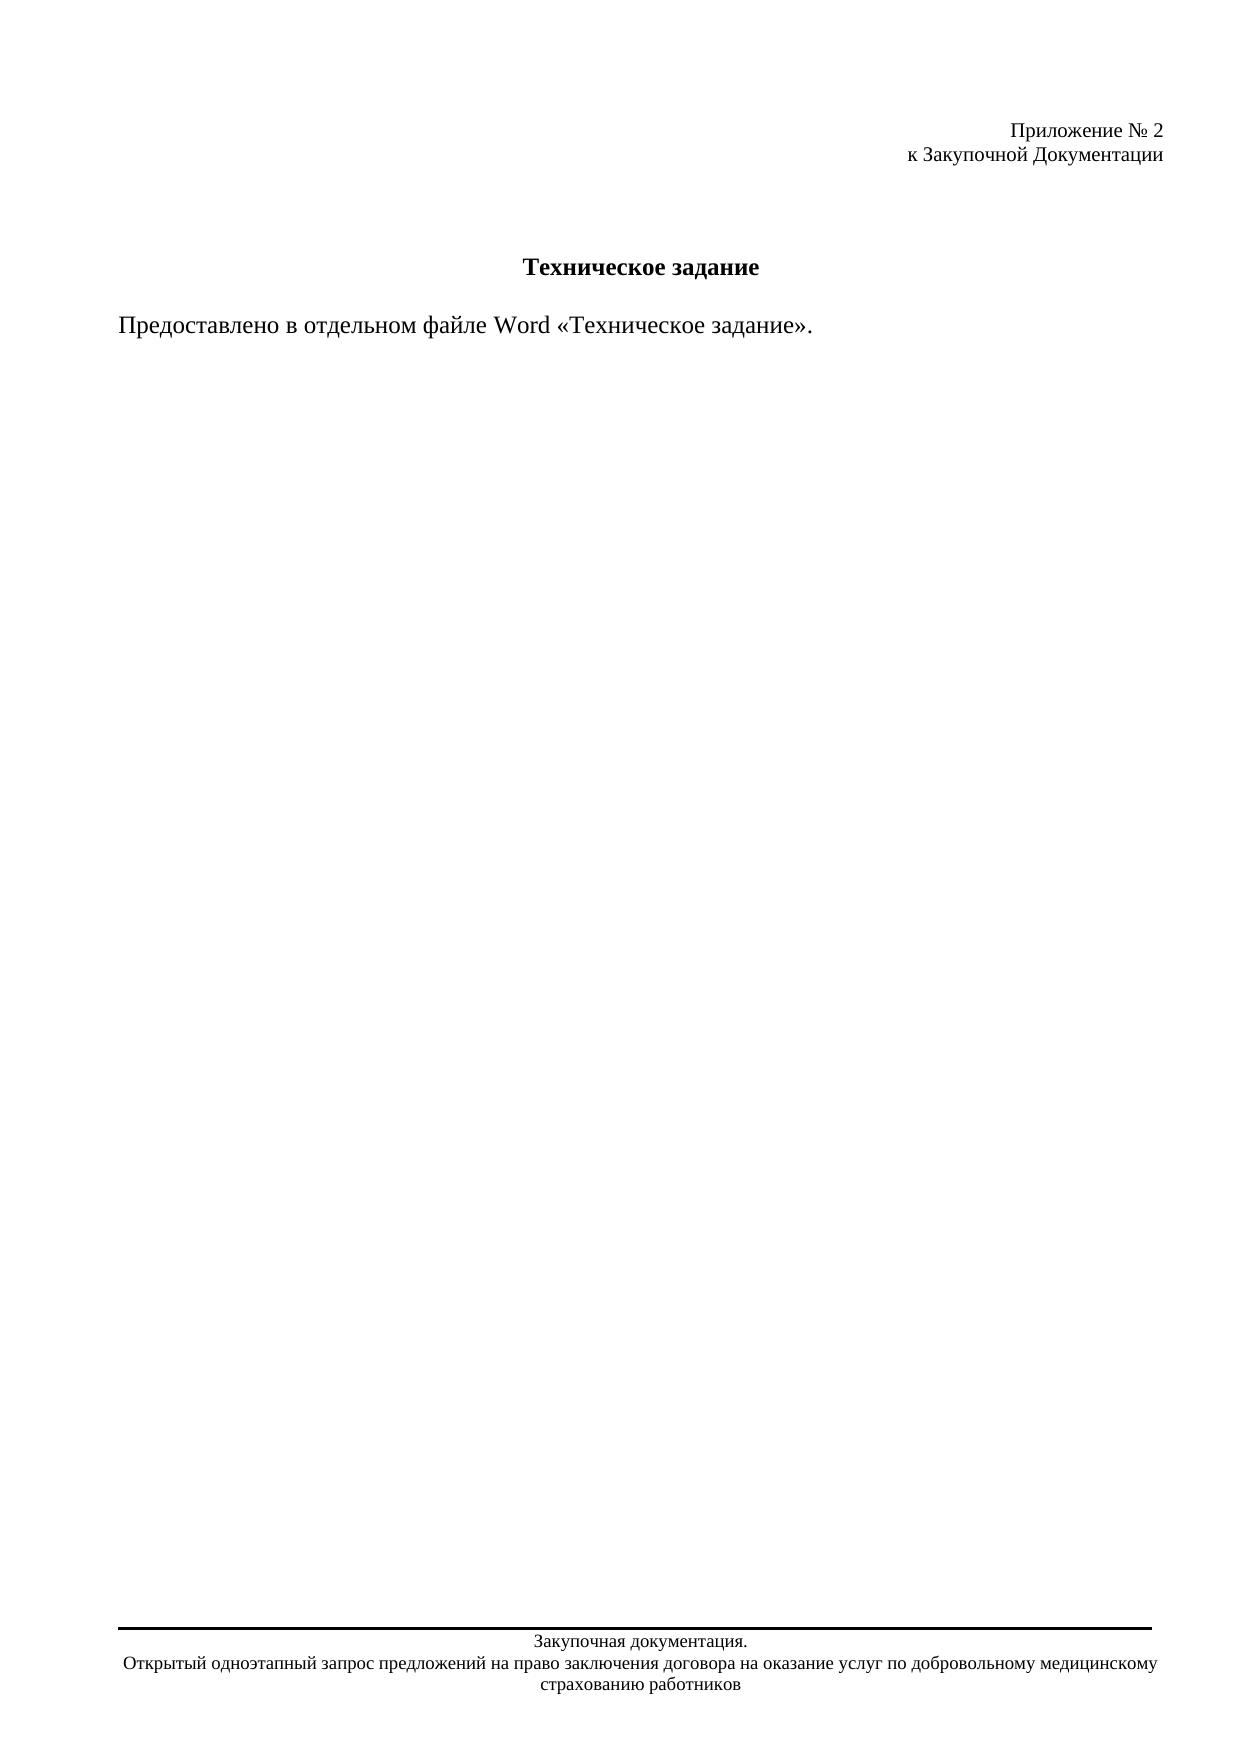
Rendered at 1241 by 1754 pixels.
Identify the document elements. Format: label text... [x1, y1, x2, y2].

text Приложение № 2 к Закупочной Документации [842, 118, 1163, 166]
text Техническое задание [118, 252, 1163, 281]
text Предоставлено в отдельном файле Word «Техническое задание». [118, 310, 1163, 339]
